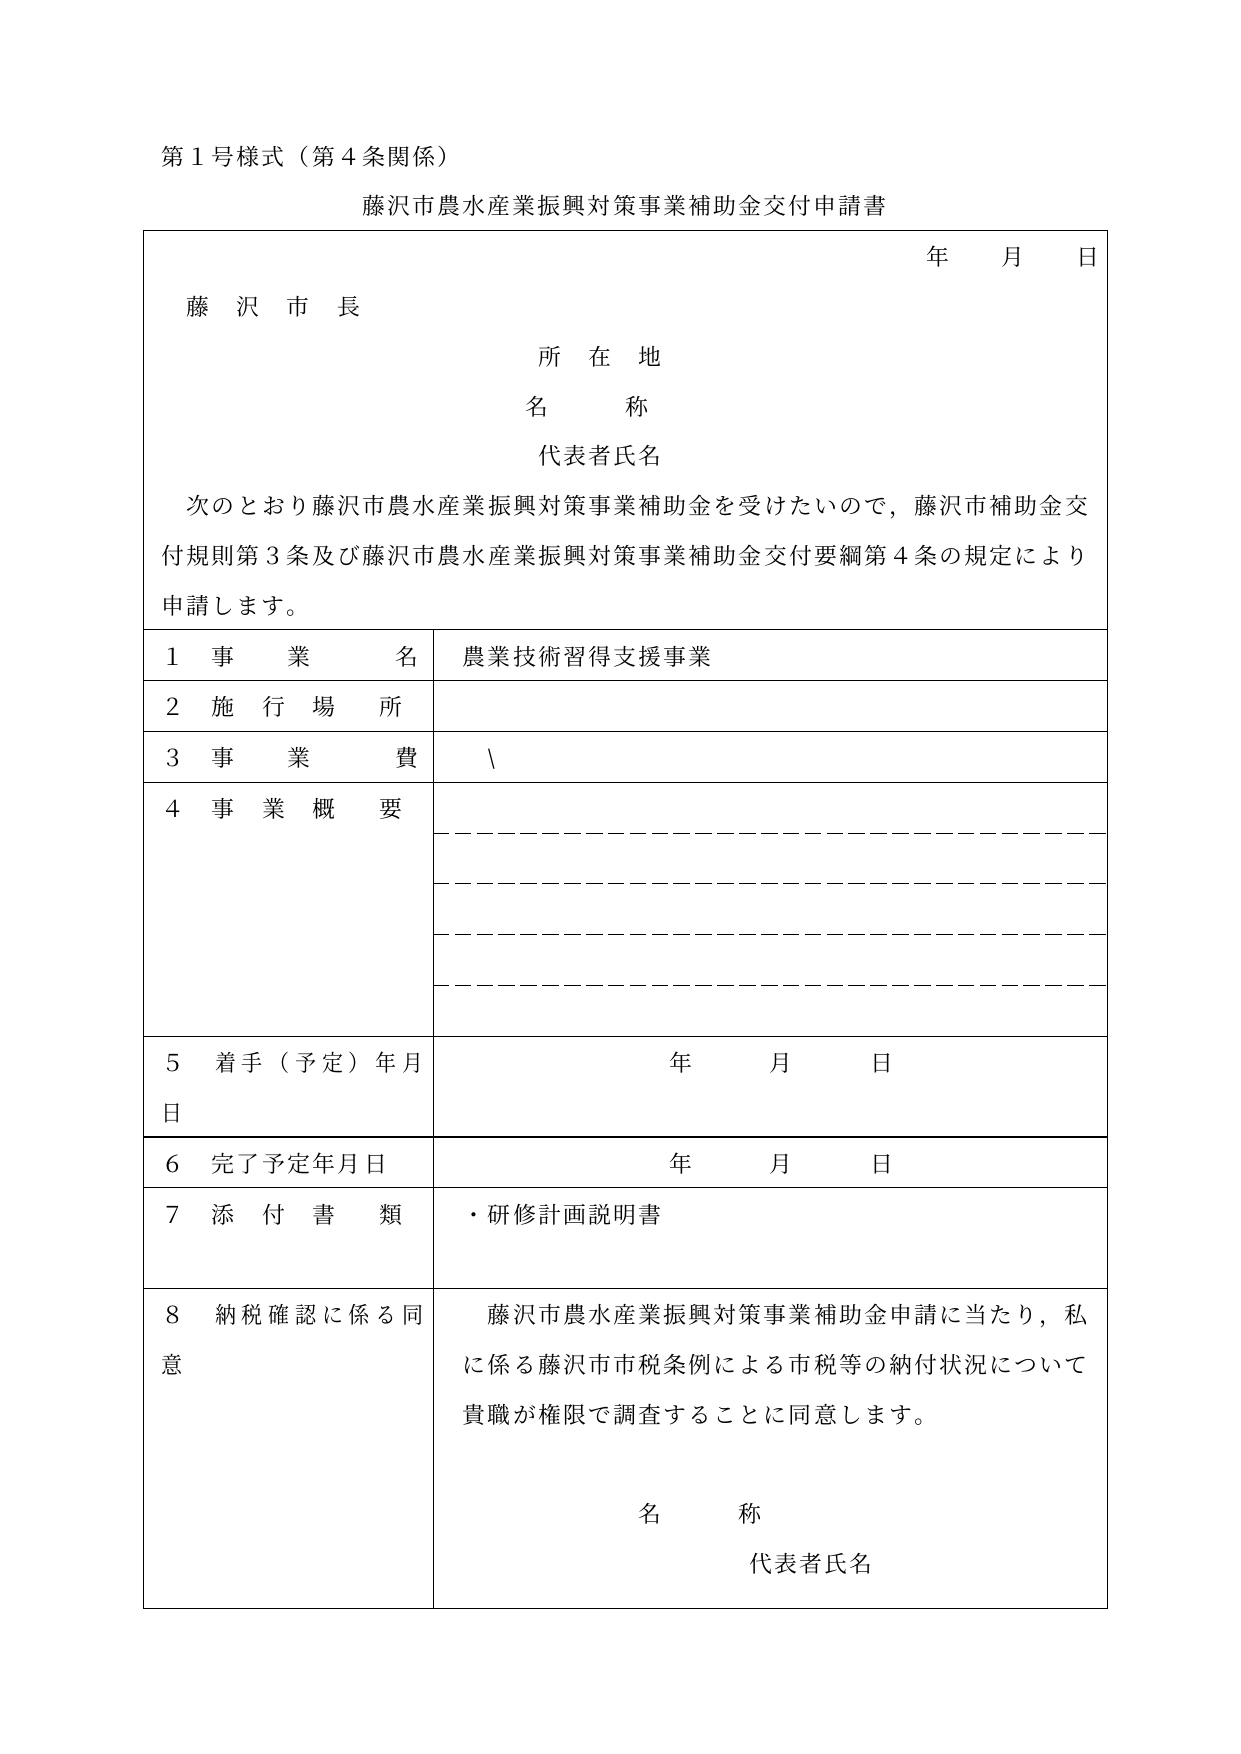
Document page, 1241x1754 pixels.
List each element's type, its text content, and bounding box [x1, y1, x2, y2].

table_cell \ [434, 732, 1107, 782]
table_cell 年 月 日 [434, 1138, 1107, 1187]
table_cell [434, 934, 1107, 985]
table_cell 年 月 日 [434, 1037, 1107, 1136]
table_cell ６ 完了予定年月日 [144, 1138, 433, 1187]
table_cell ４ 事業概要 [144, 783, 433, 1036]
table_cell [434, 681, 1107, 731]
text 第１号様式（第４条関係） [161, 130, 1090, 180]
table_cell ７ 添付書類 [144, 1188, 433, 1288]
table_cell ５ 着手（予定）年月日 [144, 1037, 433, 1136]
table_cell ・研修計画説明書 [434, 1188, 1107, 1288]
table_cell ２ 施行場所 [144, 681, 433, 731]
table_cell 藤沢市農水産業振興対策事業補助金申請に当たり，私に係る藤沢市市税条例による市税等の納付状況について貴職が権限で調査することに同意します。 名 称 代表者氏名 [434, 1289, 1107, 1608]
text 藤沢市農水産業振興対策事業補助金交付申請書 [161, 180, 1090, 230]
table_cell ３ 事業費 [144, 732, 433, 782]
table_cell [434, 783, 1107, 832]
table_cell １ 事業名 [144, 630, 433, 680]
table_cell [434, 883, 1107, 934]
table_cell [434, 985, 1107, 1036]
table_cell [434, 833, 1107, 883]
table_header 年 月 日 藤 沢 市 長 所 在 地 名 称 代表者氏名 次のとおり藤沢市農水産業振興対策事業補助金を受けたいので，藤沢市補助金交付規則第３条及び藤沢市農水産業振興対策事業補助金交付要綱第４条の規定により申請します。 [144, 231, 1107, 629]
table_cell 農業技術習得支援事業 [434, 630, 1107, 680]
table_cell ８ 納税確認に係る同意 [144, 1289, 433, 1608]
